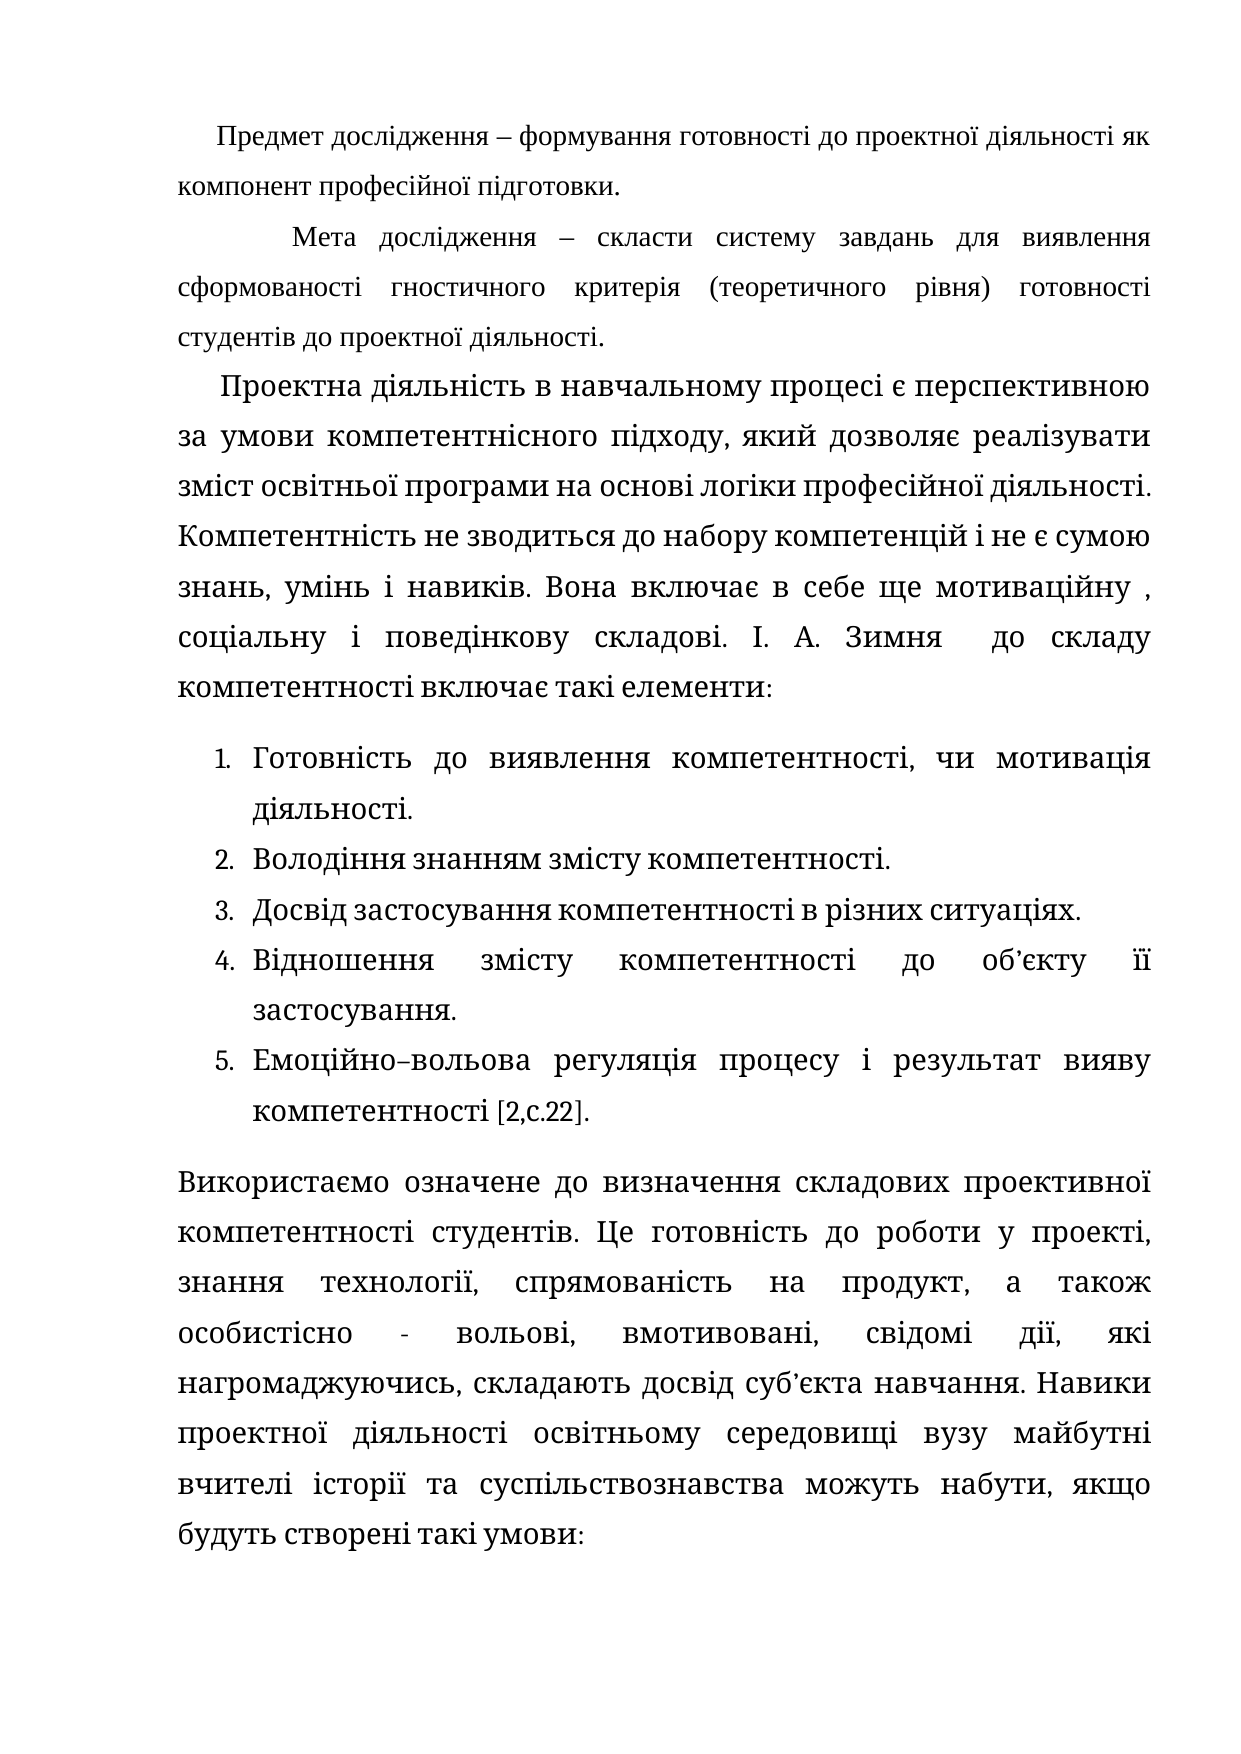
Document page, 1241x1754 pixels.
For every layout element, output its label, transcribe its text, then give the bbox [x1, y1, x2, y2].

list Відношення змісту компетентності до об’єкту її застосування. [215, 944, 1152, 1028]
text Проектна діяльність в навчальному процесі є перспективною за умови компетентнісного підходу, який дозволяє реалізувати зміст освітньої програми на основі логіки професійної діяльності. Компетентність не зводиться до набору компетенцій і не є сумою знань, умінь і навиків. Вона включає в себе ще мотиваційну , соціальну і поведінкову складові. І. А. Зимня до складу компетентності включає такі елементи: [177, 370, 1152, 705]
list Емоційно–вольова регуляція процесу і результат вияву компетентності [2,с.22]. [215, 1044, 1152, 1128]
list Досвід застосування компетентності в різних ситуаціях. [215, 894, 1152, 927]
text Предмет дослідження – формування готовності до проектної діяльності як компонент професійної підготовки. [177, 118, 1152, 202]
text Використаємо означене до визначення складових проективної компетентності студентів. Це готовність до роботи у проекті, знання технології, спрямованість на продукт, а також особистісно - вольові, вмотивовані, свідомі дії, які нагромаджуючись, складають досвід суб’єкта навчання. Навики проектної діяльності освітньому середовищі вузу майбутні вчителі історії та суспільствознавства можуть набути, якщо будуть створені такі умови: [177, 1166, 1152, 1552]
list Володіння знанням змісту компетентності. [215, 843, 1152, 877]
list Готовність до виявлення компетентності, чи мотивація діяльності. [215, 743, 1152, 827]
text Мета дослідження – скласти систему завдань для виявлення сформованості гностичного критерія (теоретичного рівня) готовності студентів до проектної діяльності. [177, 219, 1152, 353]
